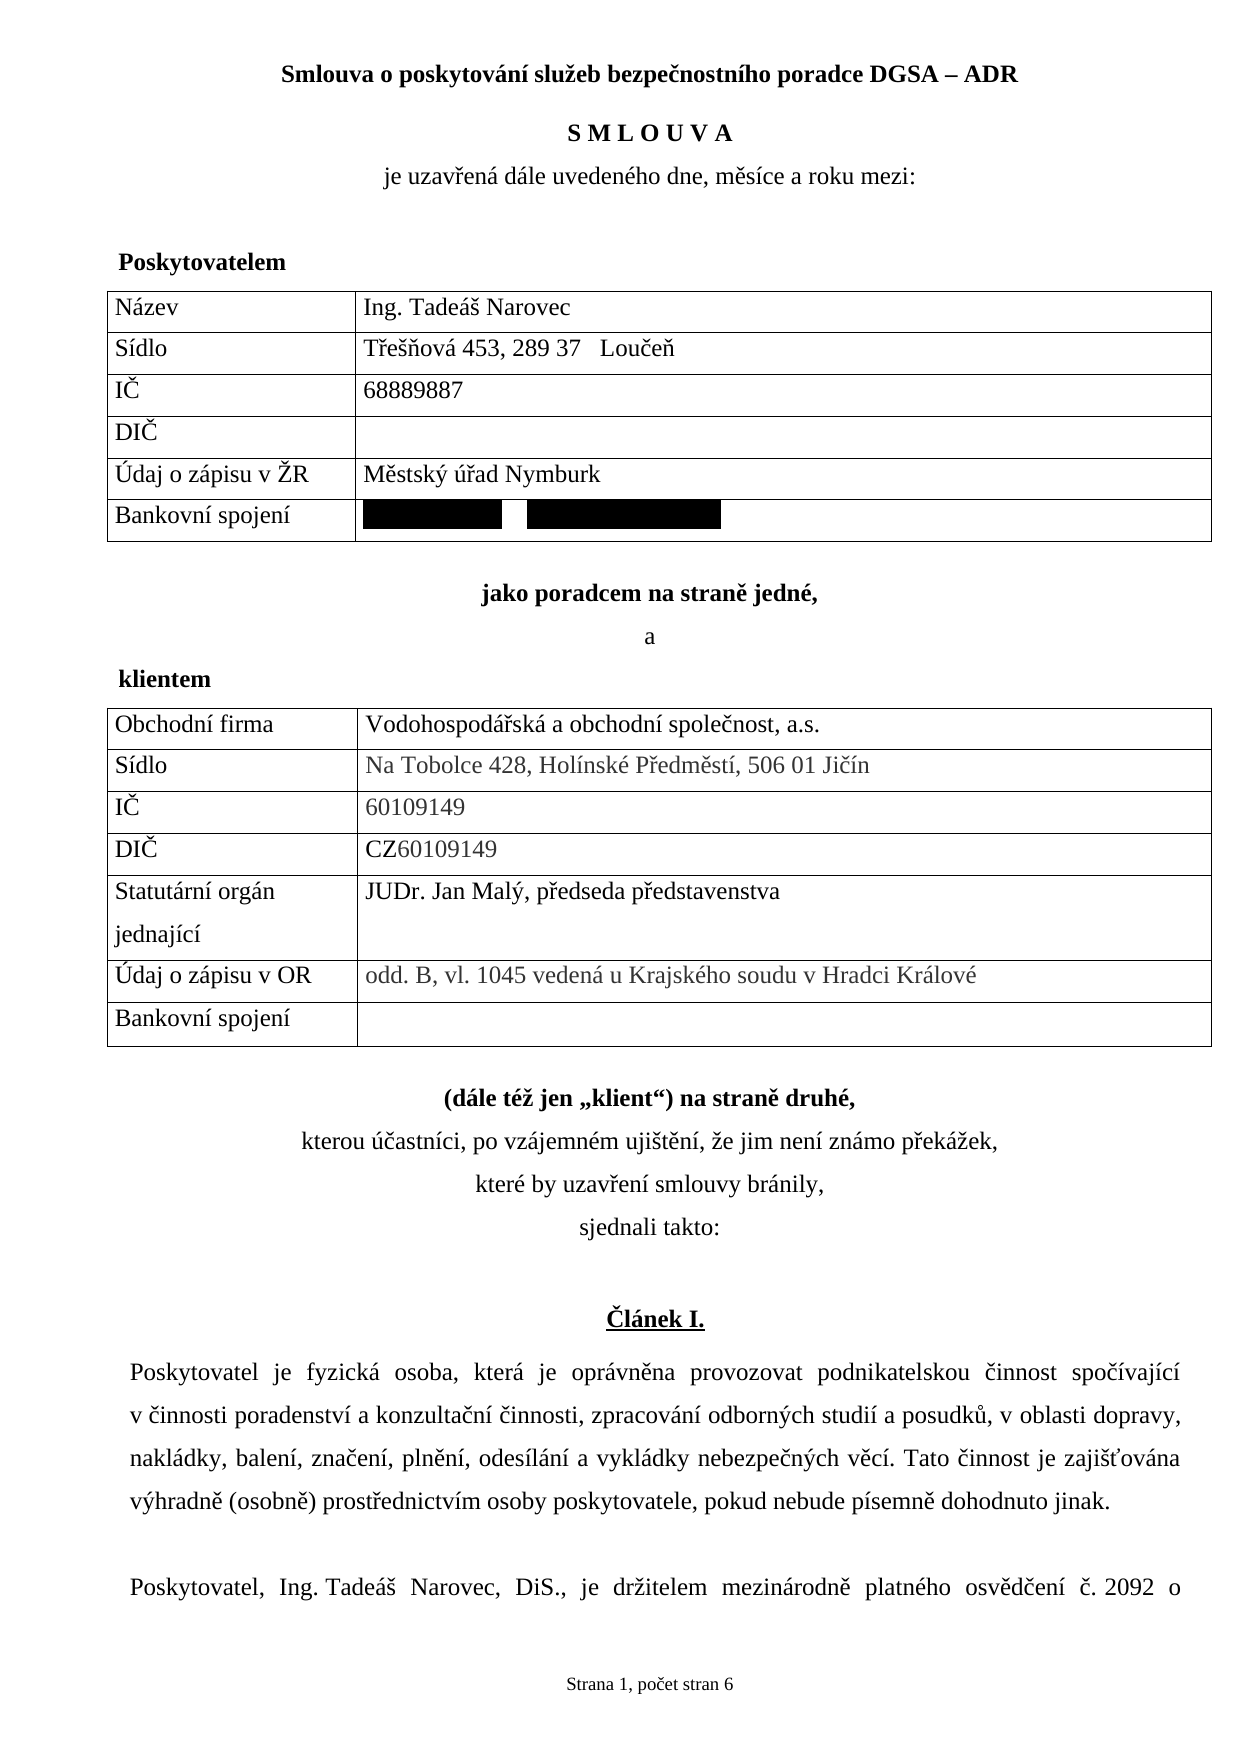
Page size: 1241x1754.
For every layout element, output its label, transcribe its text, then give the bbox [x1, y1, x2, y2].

text S M L O U V A [118, 118, 1181, 147]
table_cell Bankovní spojení [108, 500, 355, 541]
table_cell Sídlo [108, 750, 357, 791]
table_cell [124, 1351, 1187, 1607]
table_cell IČ [108, 792, 357, 833]
table_cell Městský úřad Nymburk [356, 459, 1211, 499]
table_cell Sídlo [108, 333, 355, 374]
table_cell Bankovní spojení [108, 1003, 357, 1046]
table_header Obchodní firma [108, 709, 357, 749]
table_cell Na Tobolce 428, Holínské Předměstí, 506 01 Jičín [358, 750, 1211, 791]
text které by uzavření smlouvy bránily, [118, 1169, 1181, 1198]
text (dále též jen „klient“) na straně druhé, [118, 1083, 1181, 1112]
table_cell IČ [108, 375, 355, 416]
table_header Článek I. [124, 1299, 1187, 1351]
text a [118, 621, 1181, 650]
table_cell JUDr. Jan Malý, předseda představenstva [358, 876, 1211, 959]
table_cell DIČ [108, 834, 357, 875]
table_cell [358, 1003, 1211, 1046]
table_cell odd. B, vl. 1045 vedená u Krajského soudu v Hradci Králové [358, 961, 1211, 1002]
table_header Vodohospodářská a obchodní společnost, a.s. [358, 709, 1211, 749]
table_cell Údaj o zápisu v ŽR [108, 459, 355, 499]
text Poskytovatelem [118, 247, 1181, 276]
text je uzavřená dále uvedeného dne, měsíce a roku mezi: [118, 161, 1181, 190]
table_cell DIČ [108, 417, 355, 458]
table_cell [356, 417, 1211, 458]
table_cell Fio banka a.s. 2400117792 / 2010 [356, 500, 1211, 541]
table_cell CZ60109149 [358, 834, 1211, 875]
table_header Ing. Tadeáš Narovec [356, 292, 1211, 332]
table_cell 68889887 [356, 375, 1211, 416]
table_cell Statutární orgán jednající [108, 876, 357, 959]
table_cell Údaj o zápisu v OR [108, 961, 357, 1002]
table_header Název [108, 292, 355, 332]
table_cell Třešňová 453, 289 37 Loučeň [356, 333, 1211, 374]
text klientem [118, 664, 1181, 693]
text kterou účastníci, po vzájemném ujištění, že jim není známo překážek, [118, 1126, 1181, 1155]
text sjednali takto: [118, 1212, 1181, 1241]
text jako poradcem na straně jedné, [118, 578, 1181, 607]
table_cell 60109149 [358, 792, 1211, 833]
